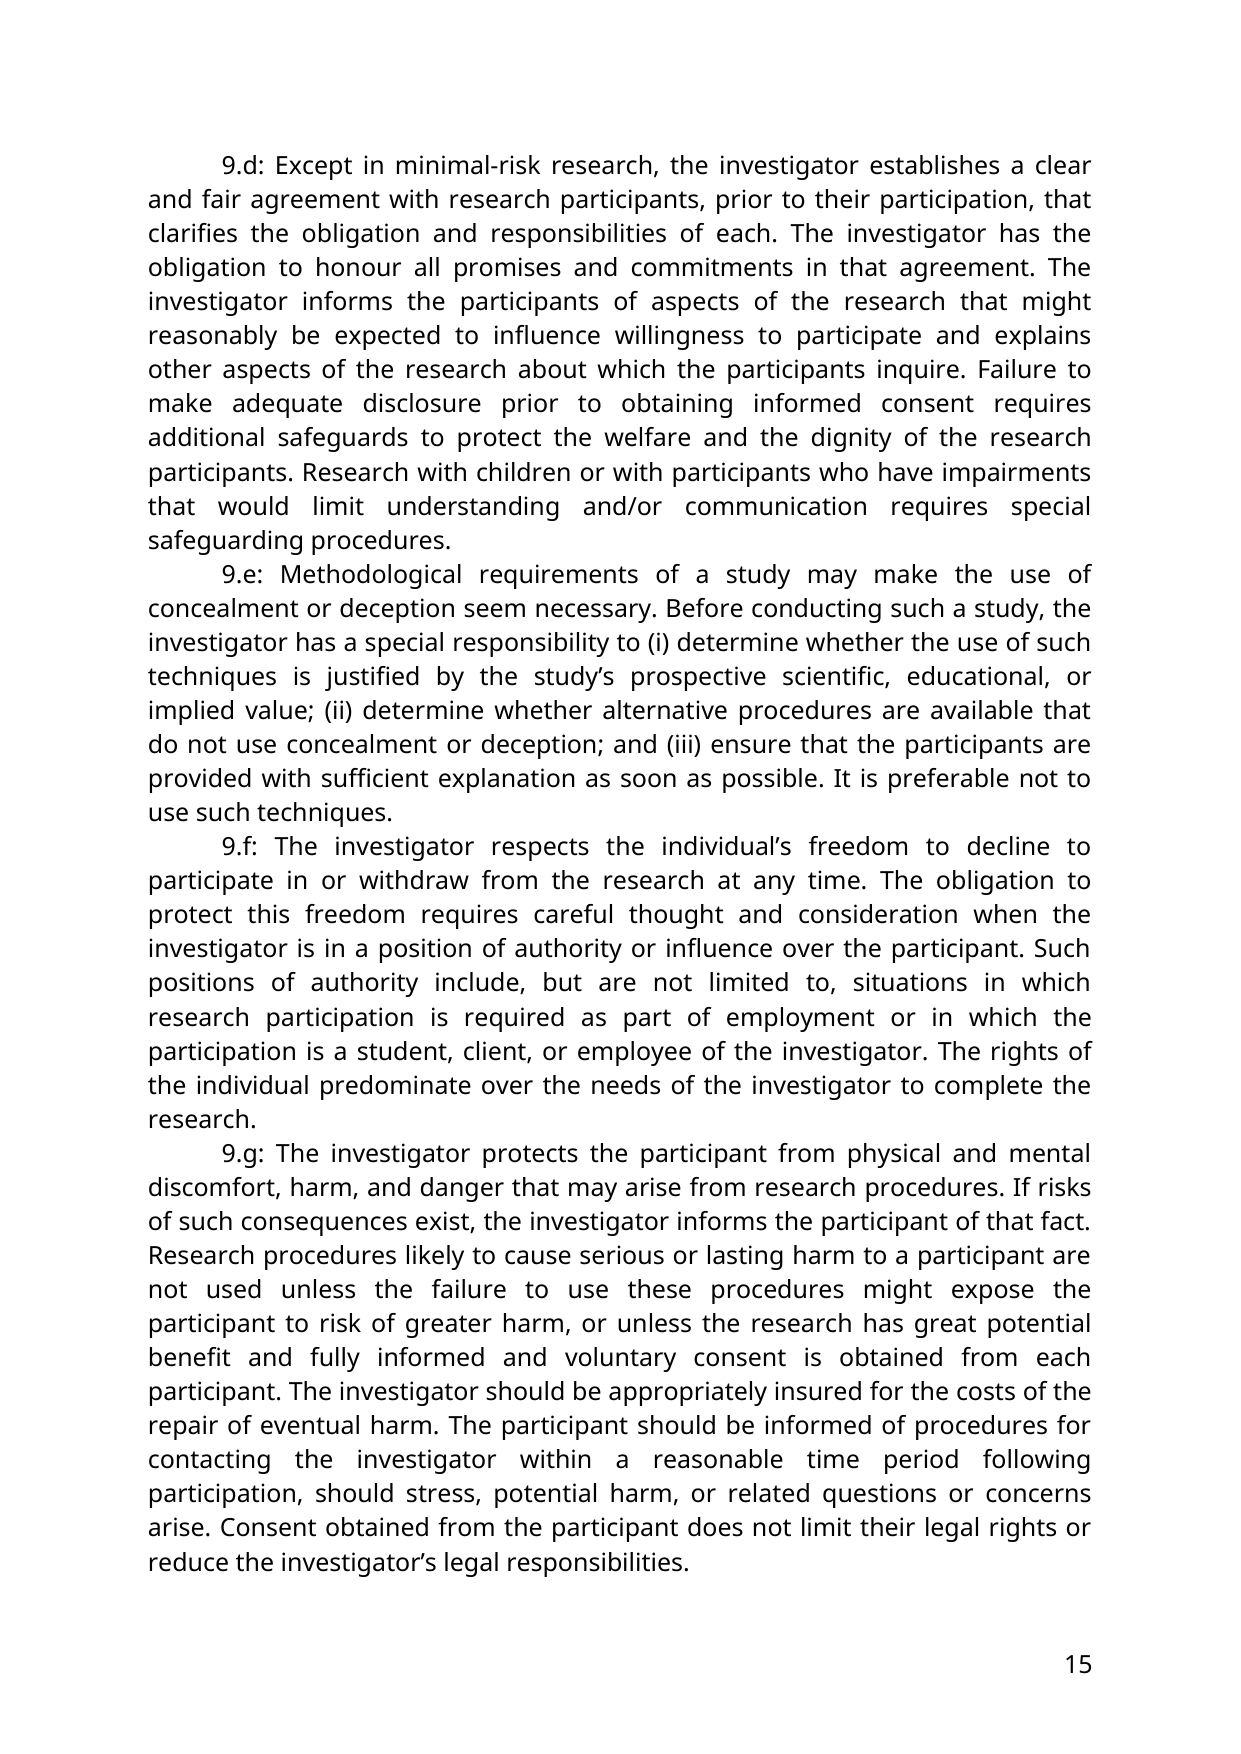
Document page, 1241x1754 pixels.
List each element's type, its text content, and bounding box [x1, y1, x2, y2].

text 9.d: Except in minimal-risk research, the investigator establishes a clear and fair agreement with research participants, prior to their participation, that clarifies the obligation and responsibilities of each. The investigator has the obligation to honour all promises and commitments in that agreement. The investigator informs the participants of aspects of the research that might reasonably be expected to influence willingness to participate and explains other aspects of the research about which the participants inquire. Failure to make adequate disclosure prior to obtaining informed consent requires additional safeguards to protect the welfare and the dignity of the research participants. Research with children or with participants who have impairments that would limit understanding and/or communication requires special safeguarding procedures. [148, 148, 1093, 556]
text 9.g: The investigator protects the participant from physical and mental discomfort, harm, and danger that may arise from research procedures. If risks of such consequences exist, the investigator informs the participant of that fact. Research procedures likely to cause serious or lasting harm to a participant are not used unless the failure to use these procedures might expose the participant to risk of greater harm, or unless the research has great potential benefit and fully informed and voluntary consent is obtained from each participant. The investigator should be appropriately insured for the costs of the repair of eventual harm. The participant should be informed of procedures for contacting the investigator within a reasonable time period following participation, should stress, potential harm, or related questions or concerns arise. Consent obtained from the participant does not limit their legal rights or reduce the investigator’s legal responsibilities. [148, 1135, 1093, 1578]
text 9.e: Methodological requirements of a study may make the use of concealment or deception seem necessary. Before conducting such a study, the investigator has a special responsibility to (i) determine whether the use of such techniques is justified by the study’s prospective scientific, educational, or implied value; (ii) determine whether alternative procedures are available that do not use concealment or deception; and (iii) ensure that the participants are provided with sufficient explanation as soon as possible. It is preferable not to use such techniques. [148, 556, 1093, 829]
text 9.f: The investigator respects the individual’s freedom to decline to participate in or withdraw from the research at any time. The obligation to protect this freedom requires careful thought and consideration when the investigator is in a position of authority or influence over the participant. Such positions of authority include, but are not limited to, situations in which research participation is required as part of employment or in which the participation is a student, client, or employee of the investigator. The rights of the individual predominate over the needs of the investigator to complete the research. [148, 829, 1093, 1135]
